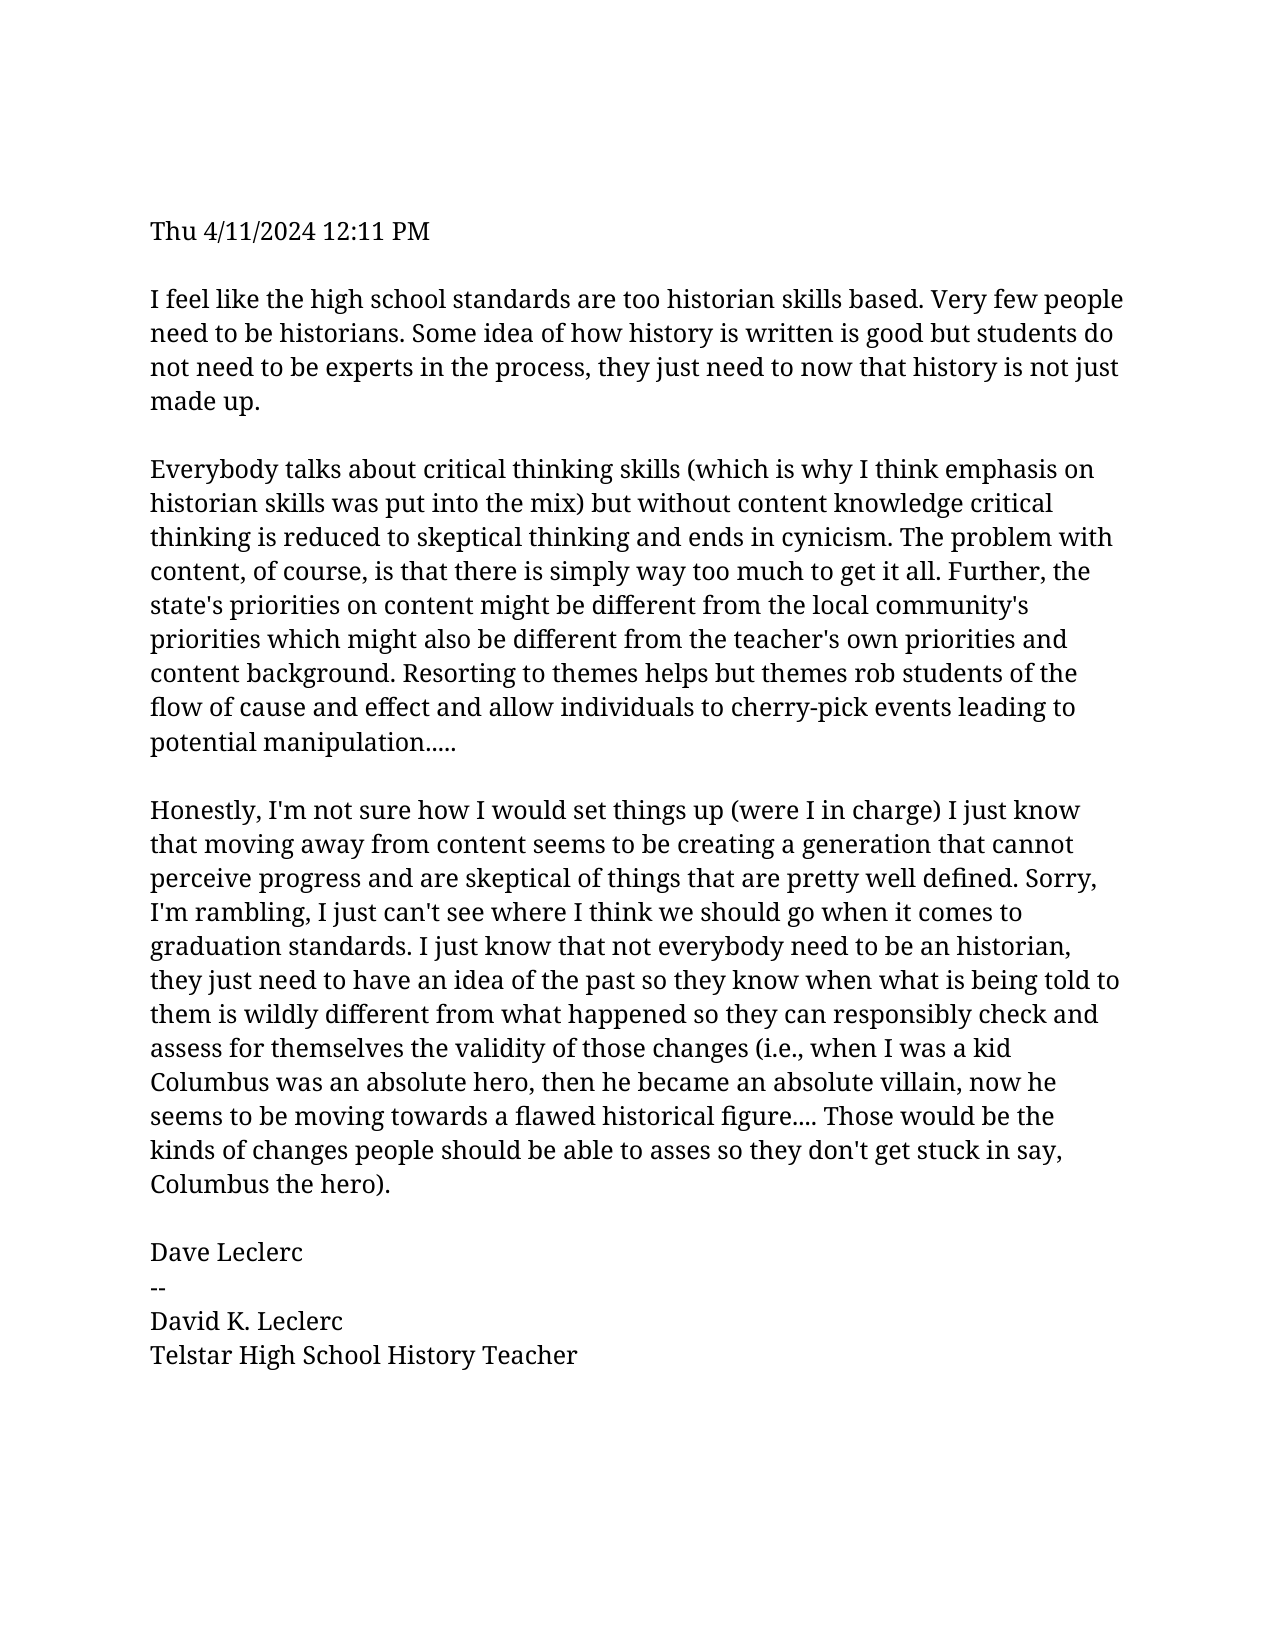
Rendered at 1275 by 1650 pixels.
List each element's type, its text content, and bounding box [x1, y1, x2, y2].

text I feel like the high school standards are too historian skills based. Very few people need to be historians. Some idea of how history is written is good but students do not need to be experts in the process, they just need to now that history is not just made up. [150, 281, 1125, 418]
text -- [150, 1269, 1125, 1303]
text Honestly, I'm not sure how I would set things up (were I in charge) I just know that moving away from content seems to be creating a generation that cannot perceive progress and are skeptical of things that are pretty well defined. Sorry, I'm rambling, I just can't see where I think we should go when it comes to graduation standards. I just know that not everybody need to be an historian, they just need to have an idea of the past so they know when what is being told to them is wildly different from what happened so they can responsibly check and assess for themselves the validity of those changes (i.e., when I was a kid Columbus was an absolute hero, then he became an absolute villain, now he seems to be moving towards a flawed historical figure.... Those would be the kinds of changes people should be able to asses so they don't get stuck in say, Columbus the hero). [150, 792, 1125, 1201]
text Thu 4/11/2024 12:11 PM [150, 213, 1125, 247]
text Dave Leclerc [150, 1235, 1125, 1269]
text Everybody talks about critical thinking skills (which is why I think emphasis on historian skills was put into the mix) but without content knowledge critical thinking is reduced to skeptical thinking and ends in cynicism. The problem with content, of course, is that there is simply way too much to get it all. Further, the state's priorities on content might be different from the local community's priorities which might also be different from the teacher's own priorities and content background. Resorting to themes helps but themes rob students of the flow of cause and effect and allow individuals to cherry-pick events leading to potential manipulation..... [150, 452, 1125, 758]
text Telstar High School History Teacher [150, 1337, 1125, 1371]
text David K. Leclerc [150, 1303, 1125, 1337]
